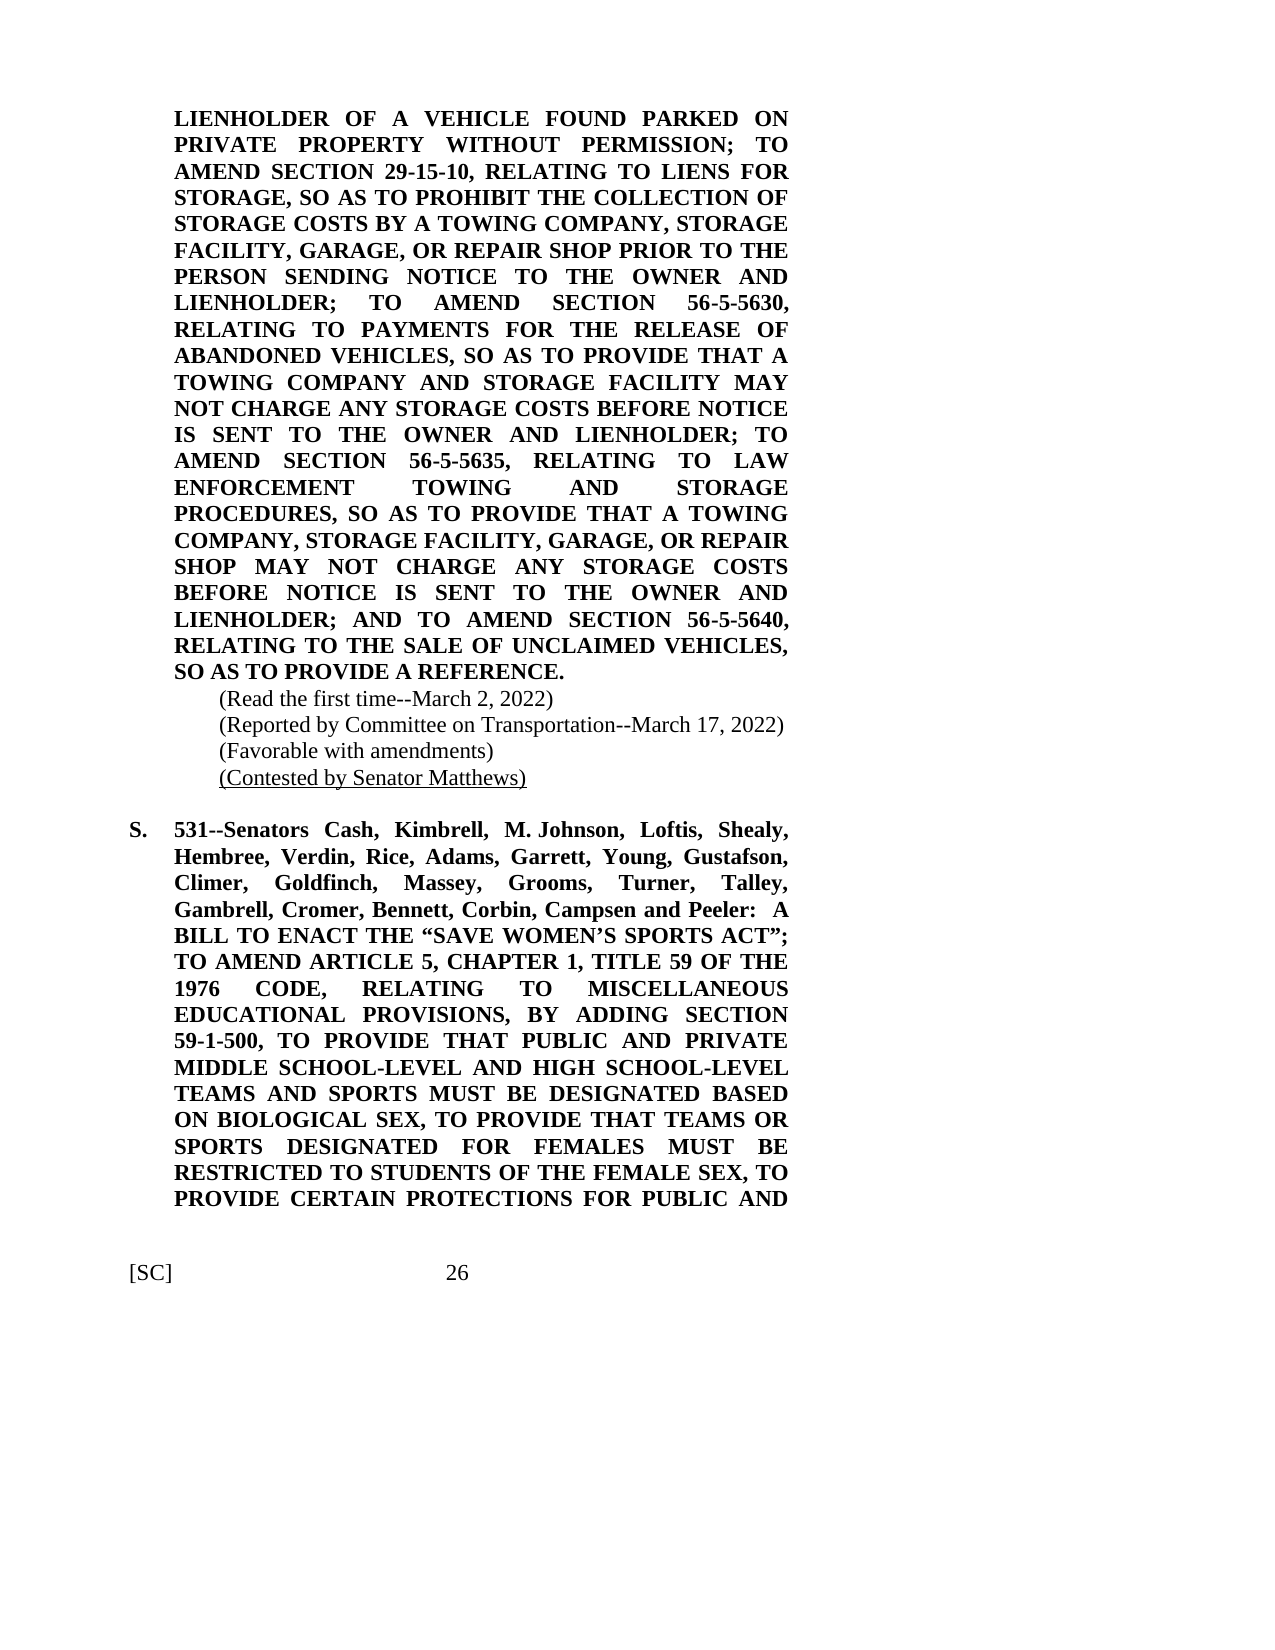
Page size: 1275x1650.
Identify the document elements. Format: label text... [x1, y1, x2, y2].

text (Read the first time--March 2, 2022) [219, 685, 789, 711]
text (Reported by Committee on Transportation--March 17, 2022) [219, 711, 789, 737]
text (Contested by Senator Matthews) [219, 764, 789, 790]
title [129, 105, 789, 685]
text (Favorable with amendments) [219, 737, 789, 764]
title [129, 817, 789, 1212]
